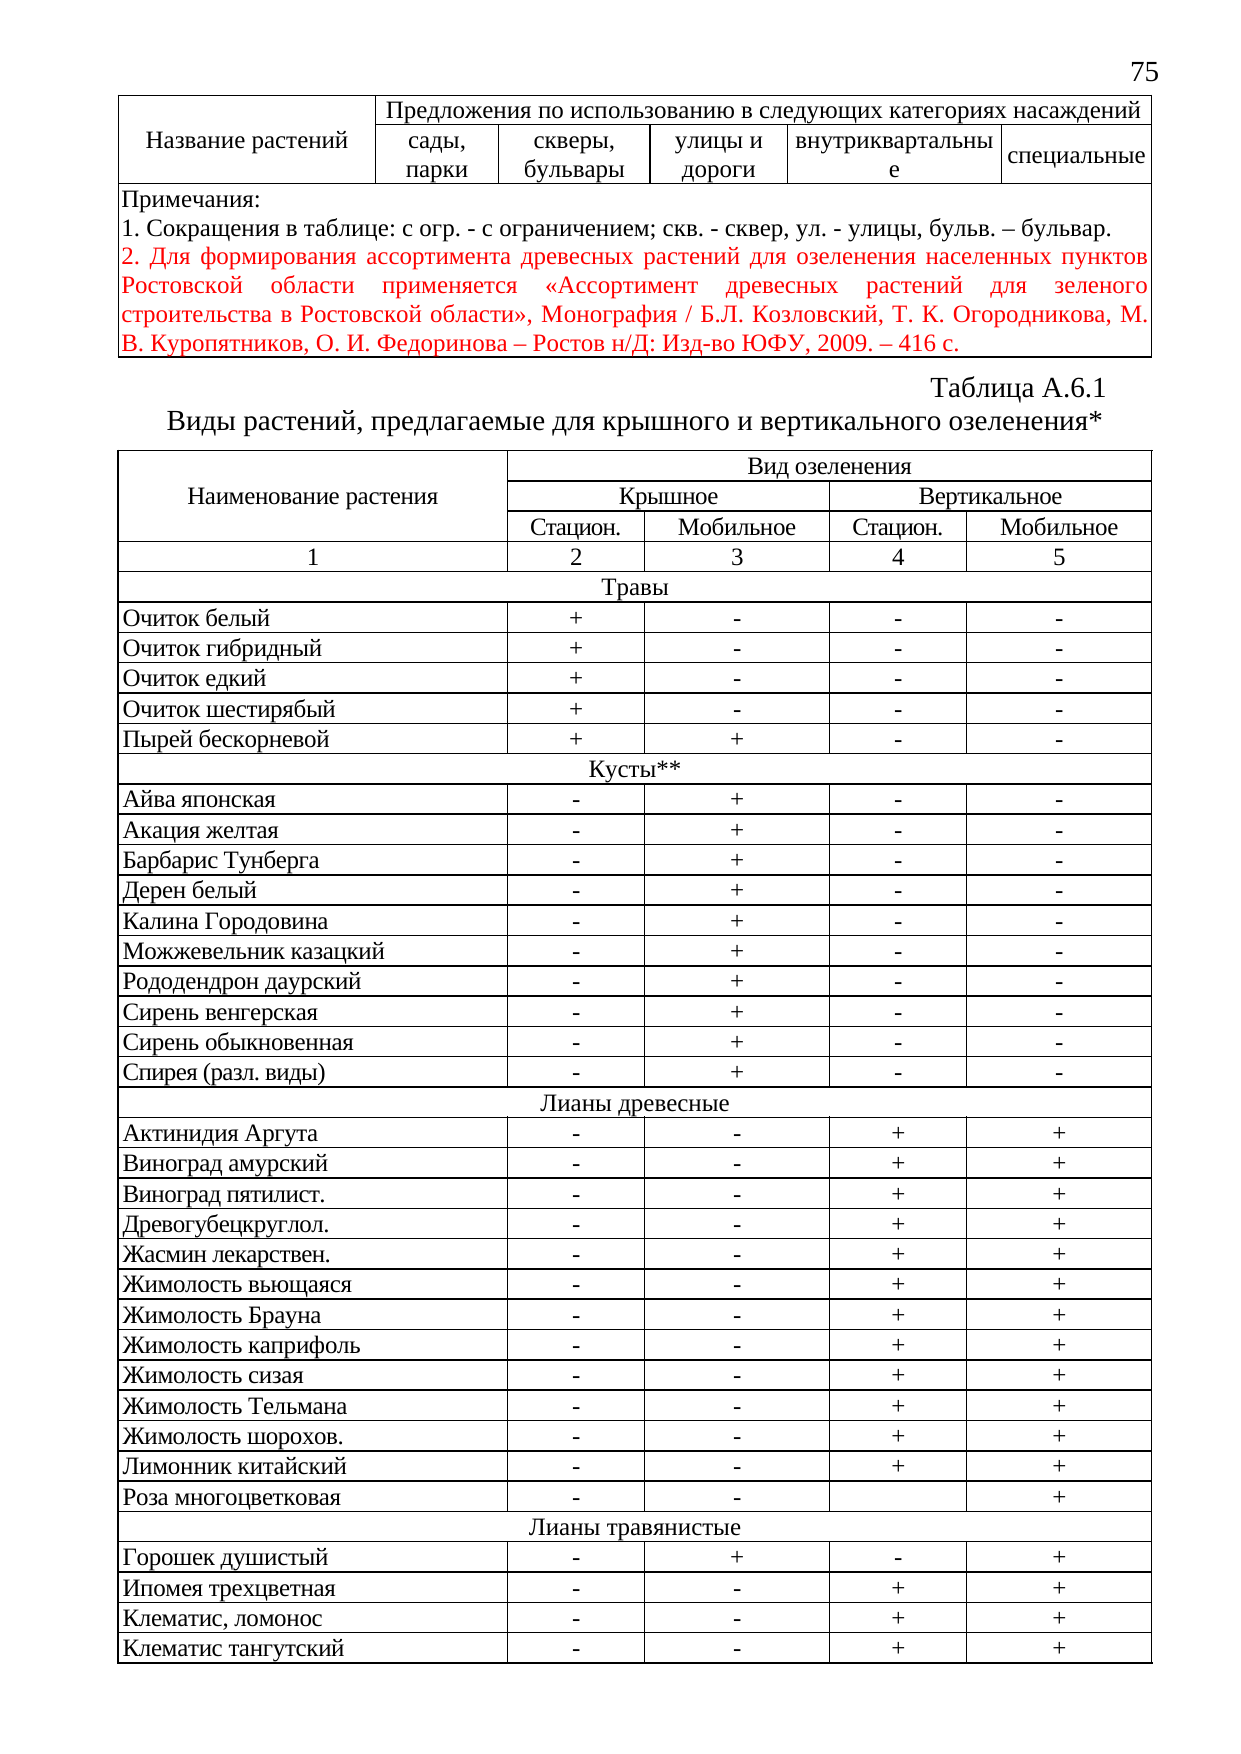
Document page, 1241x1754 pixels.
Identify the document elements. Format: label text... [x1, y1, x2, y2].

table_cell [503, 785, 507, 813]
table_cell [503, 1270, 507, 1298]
table_cell Травы [119, 572, 1151, 601]
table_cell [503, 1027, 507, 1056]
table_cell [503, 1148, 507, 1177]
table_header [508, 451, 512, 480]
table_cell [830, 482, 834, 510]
table_cell [830, 1482, 834, 1511]
table_cell улицы и дороги [651, 125, 787, 183]
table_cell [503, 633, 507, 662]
table_cell Кусты** [119, 754, 1151, 783]
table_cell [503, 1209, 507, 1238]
text Таблица А.6.1 [118, 370, 1152, 403]
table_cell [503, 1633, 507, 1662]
table_cell сады, парки [376, 125, 498, 183]
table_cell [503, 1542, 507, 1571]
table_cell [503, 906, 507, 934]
text Виды растений, предлагаемые для крышного и вертикального озеленения* [118, 403, 1152, 437]
table_cell [962, 1482, 966, 1511]
table_cell Лианы древесные [119, 1088, 1151, 1116]
table_header Наименование растения [119, 451, 507, 541]
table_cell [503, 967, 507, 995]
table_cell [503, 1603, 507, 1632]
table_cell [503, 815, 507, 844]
table_header Предложения по использованию в следующих категориях насаждений [376, 96, 1151, 124]
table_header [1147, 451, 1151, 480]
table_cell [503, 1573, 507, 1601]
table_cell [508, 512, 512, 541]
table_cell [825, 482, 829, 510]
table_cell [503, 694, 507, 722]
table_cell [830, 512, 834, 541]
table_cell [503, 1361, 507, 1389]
table_cell специальные [1002, 125, 1151, 183]
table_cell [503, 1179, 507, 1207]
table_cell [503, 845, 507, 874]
table_cell Лианы травянистые [119, 1512, 1151, 1541]
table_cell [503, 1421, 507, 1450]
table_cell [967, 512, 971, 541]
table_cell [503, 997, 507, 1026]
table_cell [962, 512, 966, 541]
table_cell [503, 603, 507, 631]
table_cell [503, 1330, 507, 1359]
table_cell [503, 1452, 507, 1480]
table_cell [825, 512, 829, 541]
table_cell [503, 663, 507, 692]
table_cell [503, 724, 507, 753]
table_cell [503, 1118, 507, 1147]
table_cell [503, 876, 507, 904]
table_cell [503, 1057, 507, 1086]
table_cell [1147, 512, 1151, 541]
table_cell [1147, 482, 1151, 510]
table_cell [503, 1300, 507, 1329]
table_cell внутриквартальные [788, 125, 1001, 183]
table_header Название растений [119, 96, 375, 183]
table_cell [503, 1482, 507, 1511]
table_cell Примечания: 1. Сокращения в таблице: с огр. - с ограничением; скв. - сквер, ул. - улицы, бульв. – бульвар. 2. Для формирования ассортимента древесных растений для озеленения населенных пунктов Ростовской области применяется «Ассортимент древесных растений для зеленого строительства в Ростовской области», Монография / Б.Л. Козловский, Т. К. Огородникова, М. В. Куропятников, О. И. Федоринова – Ростов н/Д: Изд-во ЮФУ, 2009. – 416 с. [119, 184, 1151, 356]
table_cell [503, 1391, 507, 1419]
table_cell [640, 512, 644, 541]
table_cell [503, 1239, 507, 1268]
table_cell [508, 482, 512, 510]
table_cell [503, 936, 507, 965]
table_cell скверы, бульвары [499, 125, 649, 183]
